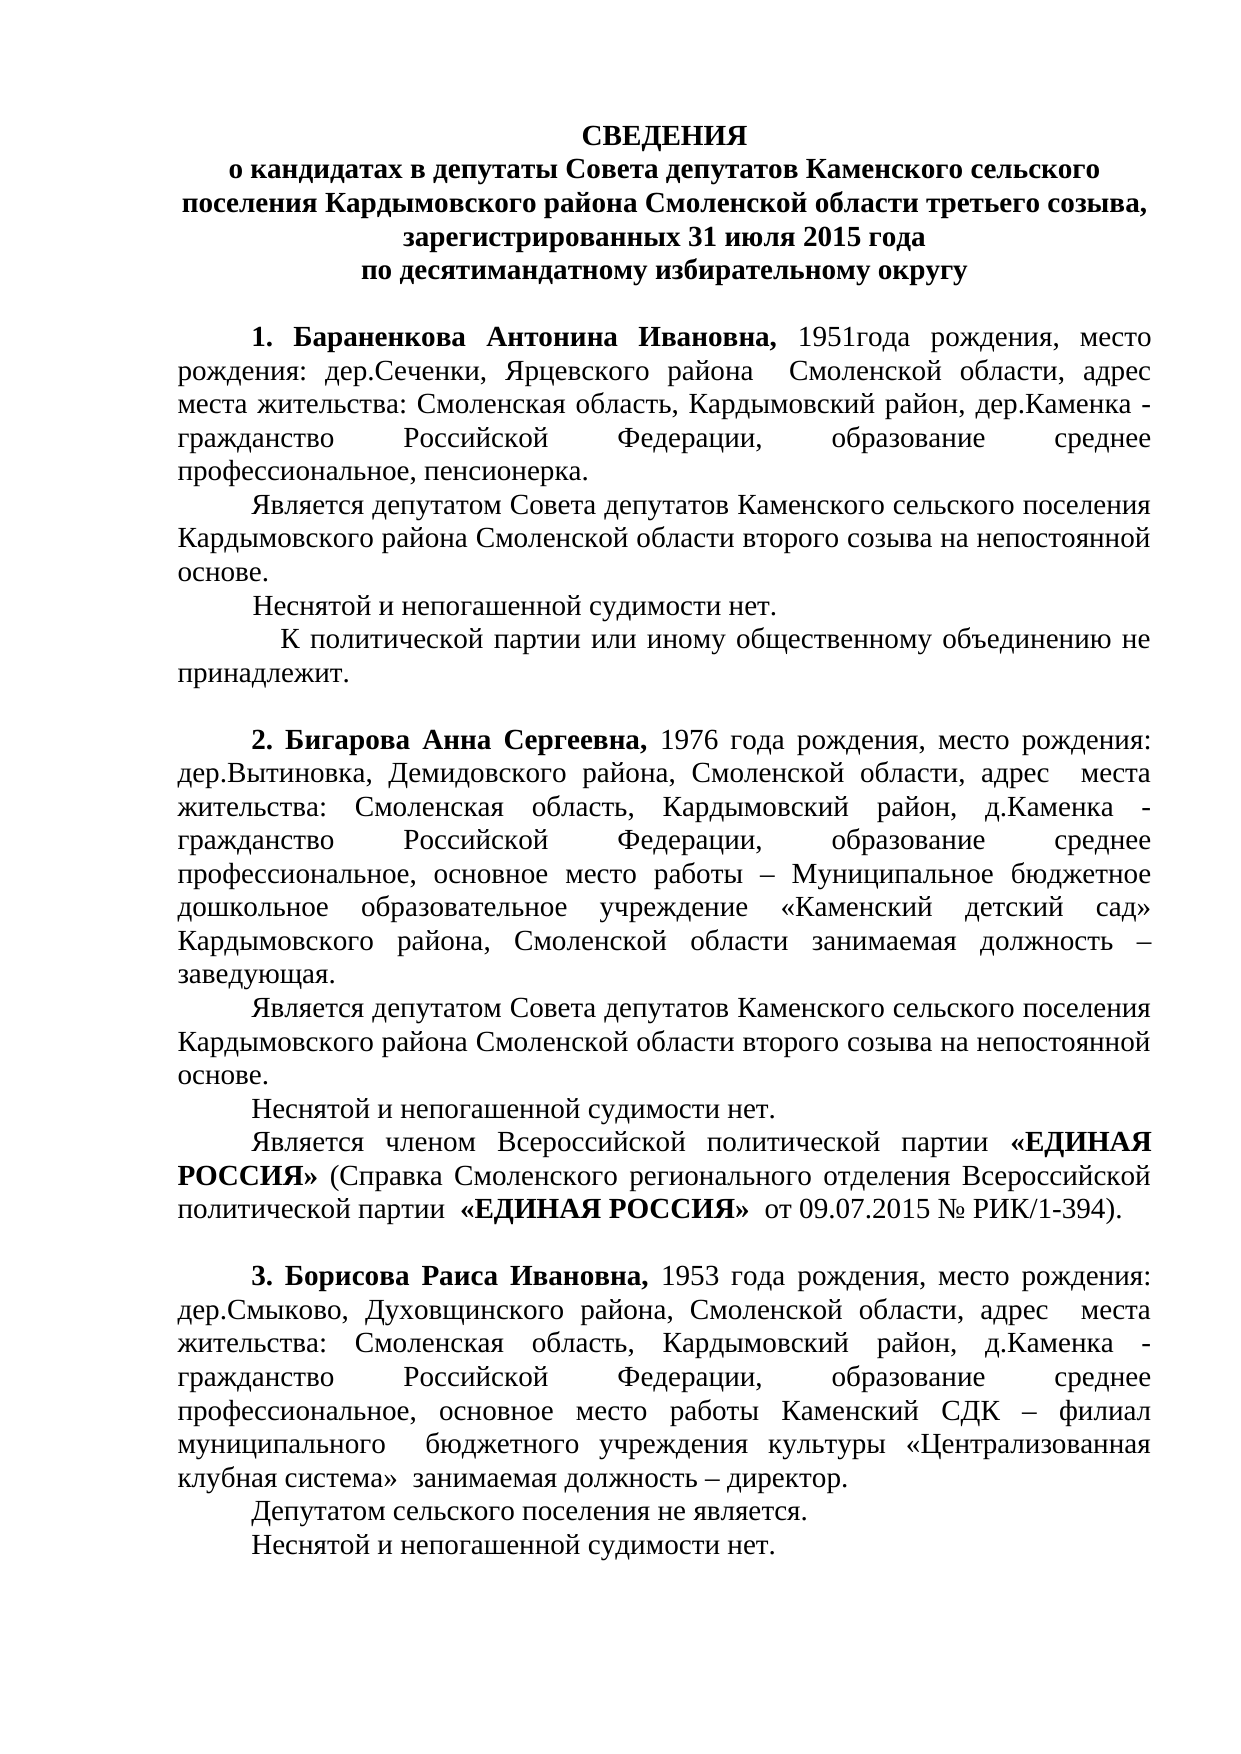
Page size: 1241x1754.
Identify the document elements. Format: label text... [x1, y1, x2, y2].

text Является членом Всероссийской политической партии «ЕДИНАЯ РОССИЯ» (Справка Смоленского регионального отделения Всероссийской политической партии «ЕДИНАЯ РОССИЯ» от 09.07.2015 № РИК/1-394). [177, 1124, 1152, 1225]
text Является депутатом Совета депутатов Каменского сельского поселения Кардымовского района Смоленской области второго созыва на непостоянной основе. [177, 487, 1152, 588]
text о кандидатах в депутаты Совета депутатов Каменского сельского поселения Кардымовского района Смоленской области третьего созыва, зарегистрированных 31 июля 2015 года [177, 152, 1152, 252]
text по десятимандатному избирательному округу [177, 252, 1152, 286]
list Неснятой и непогашенной судимости нет. [252, 588, 1152, 621]
text Неснятой и непогашенной судимости нет. [177, 1091, 1152, 1124]
text К политической партии или иному общественному объединению не принадлежит. [177, 621, 1152, 688]
text Является депутатом Совета депутатов Каменского сельского поселения Кардымовского района Смоленской области второго созыва на непостоянной основе. [177, 990, 1152, 1091]
text 2. Бигарова Анна Сергеевна, 1976 года рождения, место рождения: дер.Вытиновка, Демидовского района, Смоленской области, адрес места жительства: Смоленская область, Кардымовский район, д.Каменка - гражданство Российской Федерации, образование среднее профессиональное, основное место работы – Муниципальное бюджетное дошкольное образовательное учреждение «Каменский детский сад» Кардымовского района, Смоленской области занимаемая должность – заведующая. [177, 722, 1152, 990]
text СВЕДЕНИЯ [177, 118, 1152, 152]
text 1. Бараненкова Антонина Ивановна, 1951года рождения, место рождения: дер.Сеченки, Ярцевского района Смоленской области, адрес места жительства: Смоленская область, Кардымовский район, дер.Каменка - гражданство Российской Федерации, образование среднее профессиональное, пенсионерка. [177, 319, 1152, 487]
text 3. Борисова Раиса Ивановна, 1953 года рождения, место рождения: дер.Смыково, Духовщинского района, Смоленской области, адрес места жительства: Смоленская область, Кардымовский район, д.Каменка - гражданство Российской Федерации, образование среднее профессиональное, основное место работы Каменский СДК – филиал муниципального бюджетного учреждения культуры «Централизованная клубная система» занимаемая должность – директор. [177, 1258, 1152, 1493]
text Депутатом сельского поселения не является. [177, 1493, 1152, 1527]
text Неснятой и непогашенной судимости нет. [177, 1527, 1152, 1560]
